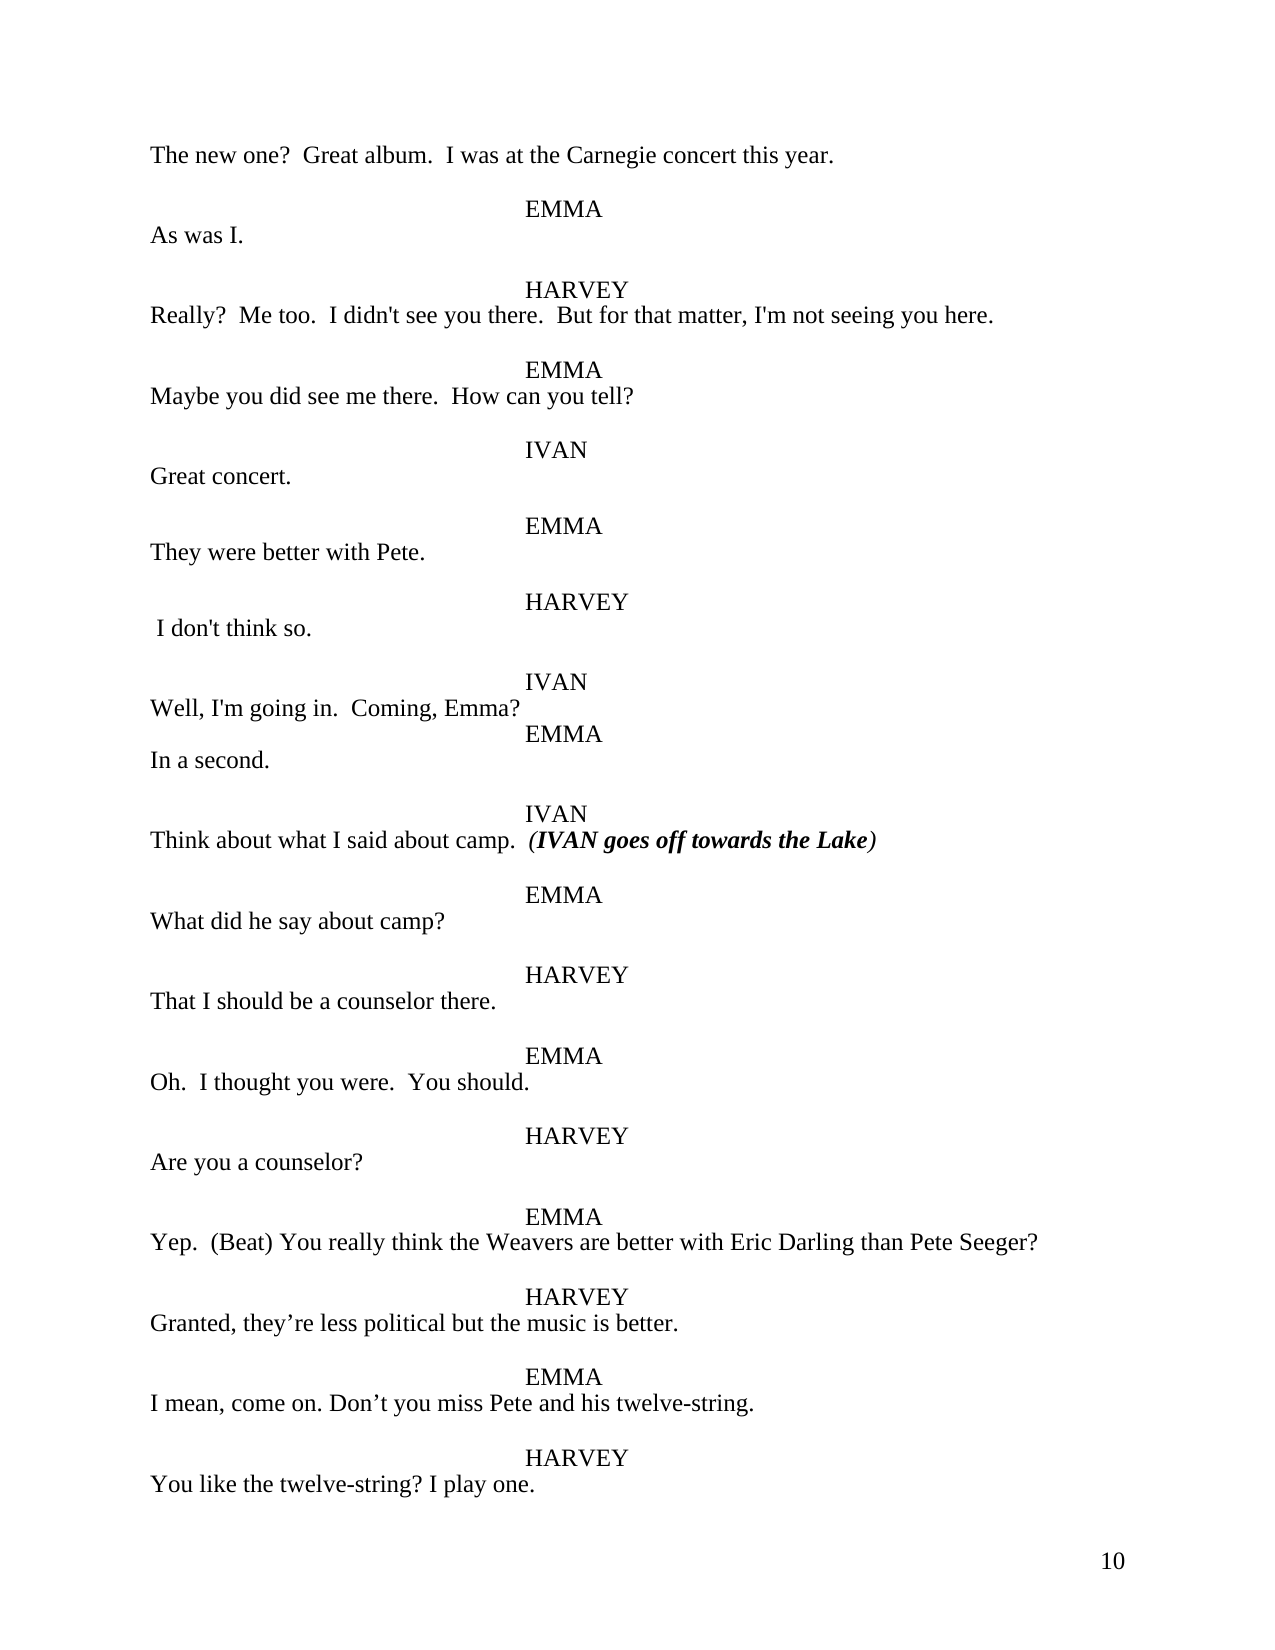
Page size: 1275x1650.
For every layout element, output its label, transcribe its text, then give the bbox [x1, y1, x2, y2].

text HARVEY [150, 590, 1125, 616]
text Are you a counselor? [150, 1150, 1125, 1176]
text As was I. [150, 223, 1125, 249]
text IVAN [150, 438, 1125, 464]
text HARVEY [150, 1285, 1125, 1311]
text HARVEY [150, 1124, 1125, 1150]
text EMMA [150, 514, 1125, 540]
text Really? Me too. I didn't see you there. But for that matter, I'm not seeing you here. [150, 303, 1125, 329]
text The new one? Great album. I was at the Carnegie concert this year. [150, 142, 1125, 168]
text EMMA [150, 722, 1125, 748]
text In a second. [150, 748, 1125, 773]
text Think about what I said about camp. (IVAN goes off towards the Lake) [150, 828, 1125, 854]
text EMMA [150, 197, 1125, 223]
text IVAN [150, 670, 1125, 696]
text What did he say about camp? [150, 908, 1125, 934]
text Well, I'm going in. Coming, Emma? [150, 696, 1125, 722]
text EMMA [150, 883, 1125, 908]
text EMMA [150, 1365, 1125, 1391]
text IVAN [150, 802, 1125, 828]
text Granted, they’re less political but the music is better. [150, 1311, 1125, 1336]
text You like the twelve-string? I play one. [150, 1471, 1125, 1497]
text That I should be a counselor there. [150, 989, 1125, 1015]
text HARVEY [150, 963, 1125, 989]
text Maybe you did see me there. How can you tell? [150, 384, 1125, 409]
text EMMA [150, 1043, 1125, 1069]
text They were better with Pete. [150, 540, 1125, 566]
text HARVEY [300, 1446, 1125, 1471]
text Oh. I thought you were. You should. [150, 1069, 1125, 1095]
text I mean, come on. Don’t you miss Pete and his twelve-string. [150, 1391, 1125, 1417]
text HARVEY [150, 277, 1125, 303]
text EMMA [150, 358, 1125, 384]
text EMMA [150, 1204, 1125, 1230]
text I don't think so. [150, 616, 1125, 641]
text Yep. (Beat) You really think the Weavers are better with Eric Darling than Pete Seeger? [150, 1230, 1125, 1256]
text Great concert. [150, 464, 1125, 490]
